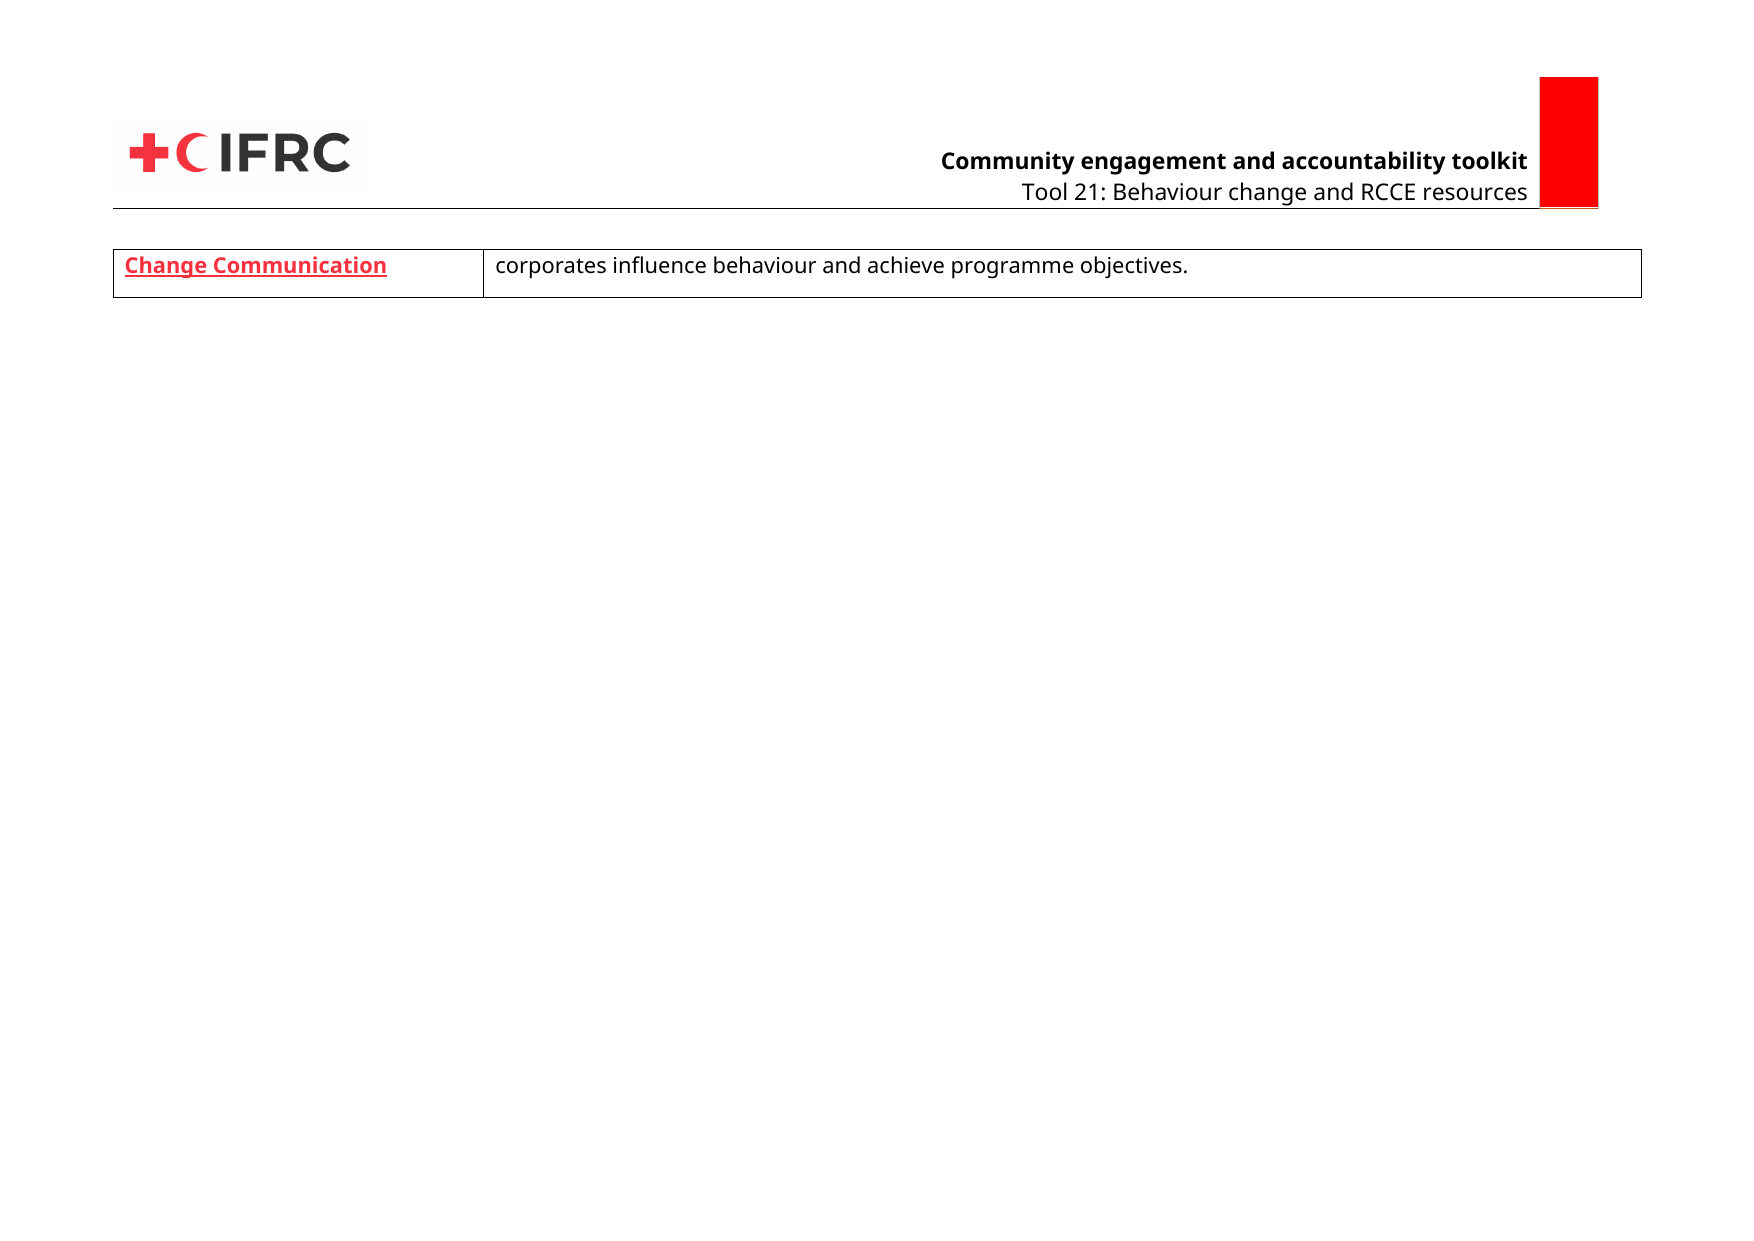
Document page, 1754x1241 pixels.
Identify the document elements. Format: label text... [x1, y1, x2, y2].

picture [112, 77, 407, 195]
table_cell Centre for Social and Behaviour Change Communication [114, 250, 483, 297]
